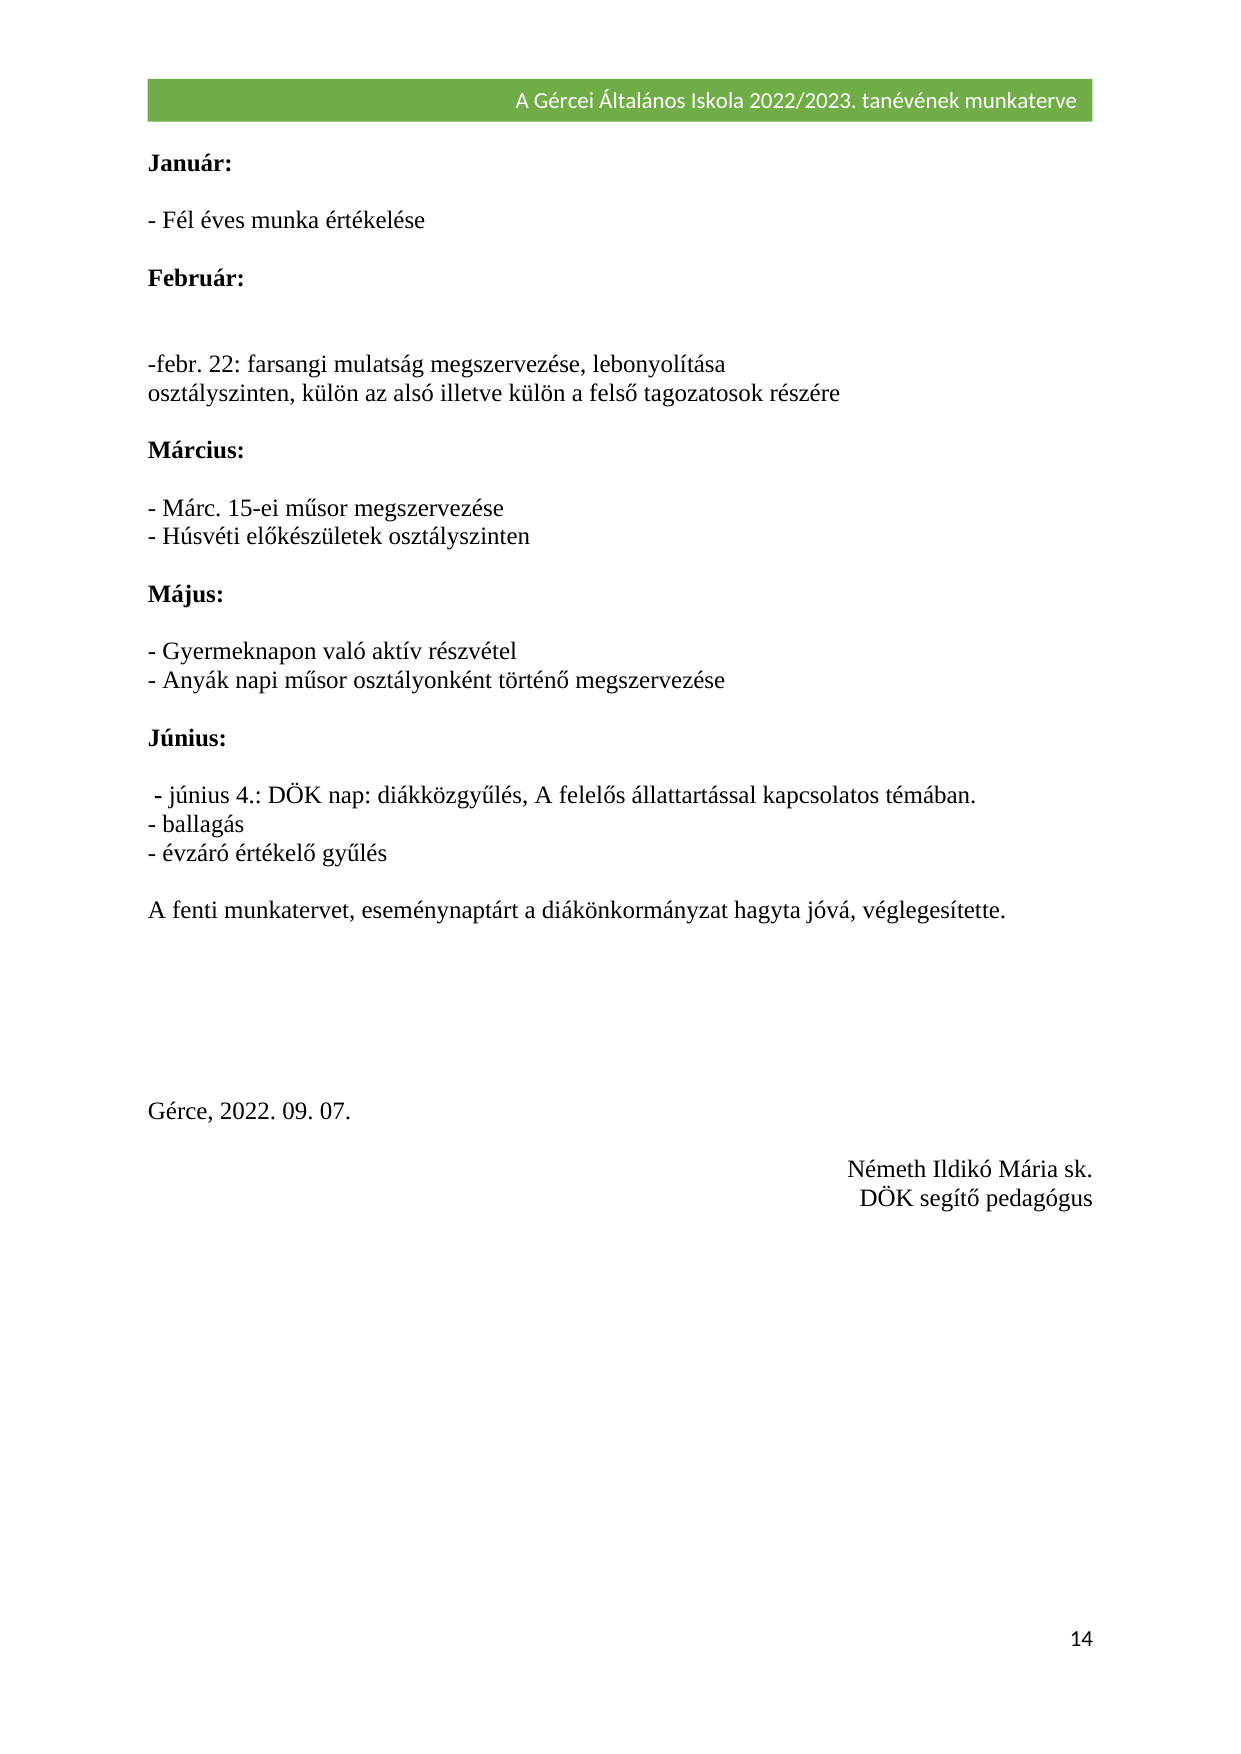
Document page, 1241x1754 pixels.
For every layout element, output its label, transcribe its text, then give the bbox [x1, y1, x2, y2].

text - évzáró értékelő gyűlés [148, 838, 1093, 866]
text - ballagás [148, 809, 1093, 838]
text - Fél éves munka értékelése [148, 205, 1093, 234]
text Gérce, 2022. 09. 07. [148, 1096, 1093, 1125]
text A fenti munkatervet, eseménynaptárt a diákönkormányzat hagyta jóvá, véglegesítette. [148, 895, 1093, 924]
text Németh Ildikó Mária sk. [148, 1154, 1093, 1183]
text - Gyermeknapon való aktív részvétel [148, 636, 1093, 665]
text -febr. 22: farsangi mulatság megszervezése, lebonyolítása [148, 349, 1093, 378]
text Június: [148, 723, 1093, 751]
text osztályszinten, külön az alsó illetve külön a felső tagozatosok részére [148, 378, 1093, 406]
text Február: [148, 263, 1093, 291]
text - Húsvéti előkészületek osztályszinten [148, 521, 1093, 550]
text Január: [148, 148, 1093, 176]
text Május: [148, 579, 1093, 608]
text - június 4.: DÖK nap: diákközgyűlés, A felelős állattartással kapcsolatos témában. [148, 780, 1093, 809]
text Március: [148, 435, 1093, 464]
text - Anyák napi műsor osztályonként történő megszervezése [148, 665, 1093, 694]
text DÖK segítő pedagógus [148, 1183, 1093, 1211]
text - Márc. 15-ei műsor megszervezése [148, 493, 1093, 521]
